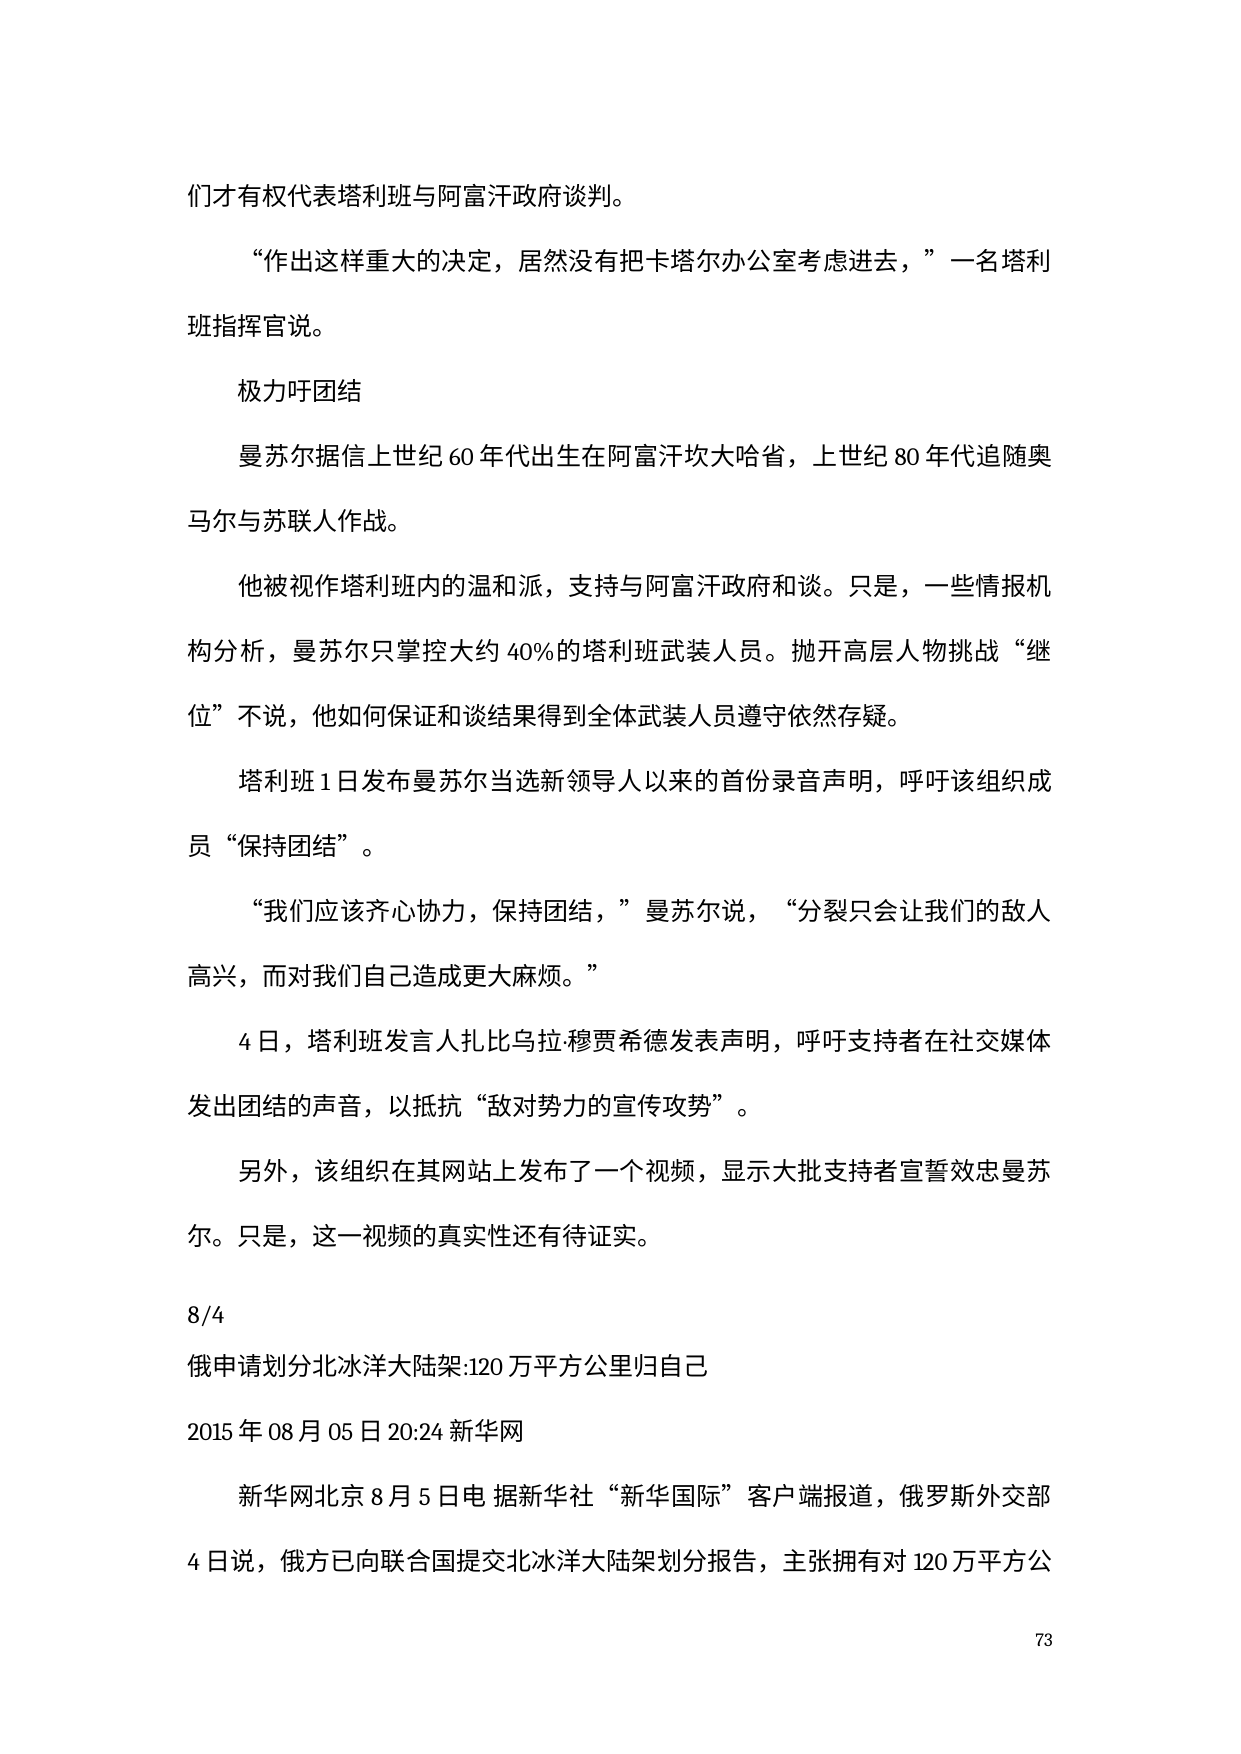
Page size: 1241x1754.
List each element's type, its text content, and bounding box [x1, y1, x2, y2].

text 曼苏尔据信上世纪60年代出生在阿富汗坎大哈省，上世纪80年代追随奥马尔与苏联人作战。 [187, 422, 1053, 552]
text 极力吁团结 [187, 357, 1053, 422]
text “我们应该齐心协力，保持团结，”曼苏尔说，“分裂只会让我们的敌人高兴，而对我们自己造成更大麻烦。” [187, 877, 1053, 1007]
text 8/4 [187, 1299, 1053, 1332]
text 另外，该组织在其网站上发布了一个视频，显示大批支持者宣誓效忠曼苏尔。只是，这一视频的真实性还有待证实。 [187, 1137, 1053, 1267]
text 2015年08月05日20:24 新华网 [187, 1397, 1053, 1462]
text 4日，塔利班发言人扎比乌拉·穆贾希德发表声明，呼吁支持者在社交媒体发出团结的声音，以抵抗“敌对势力的宣传攻势”。 [187, 1007, 1053, 1137]
text 俄申请划分北冰洋大陆架:120万平方公里归自己 [187, 1332, 1053, 1397]
text 他被视作塔利班内的温和派，支持与阿富汗政府和谈。只是，一些情报机构分析，曼苏尔只掌控大约40%的塔利班武装人员。抛开高层人物挑战“继位”不说，他如何保证和谈结果得到全体武装人员遵守依然存疑。 [187, 552, 1053, 747]
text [187, 1462, 1053, 1592]
text 塔利班1日发布曼苏尔当选新领导人以来的首份录音声明，呼吁该组织成员“保持团结”。 [187, 747, 1053, 877]
text “作出这样重大的决定，居然没有把卡塔尔办公室考虑进去，”一名塔利班指挥官说。 [187, 227, 1053, 357]
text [187, 162, 1053, 227]
